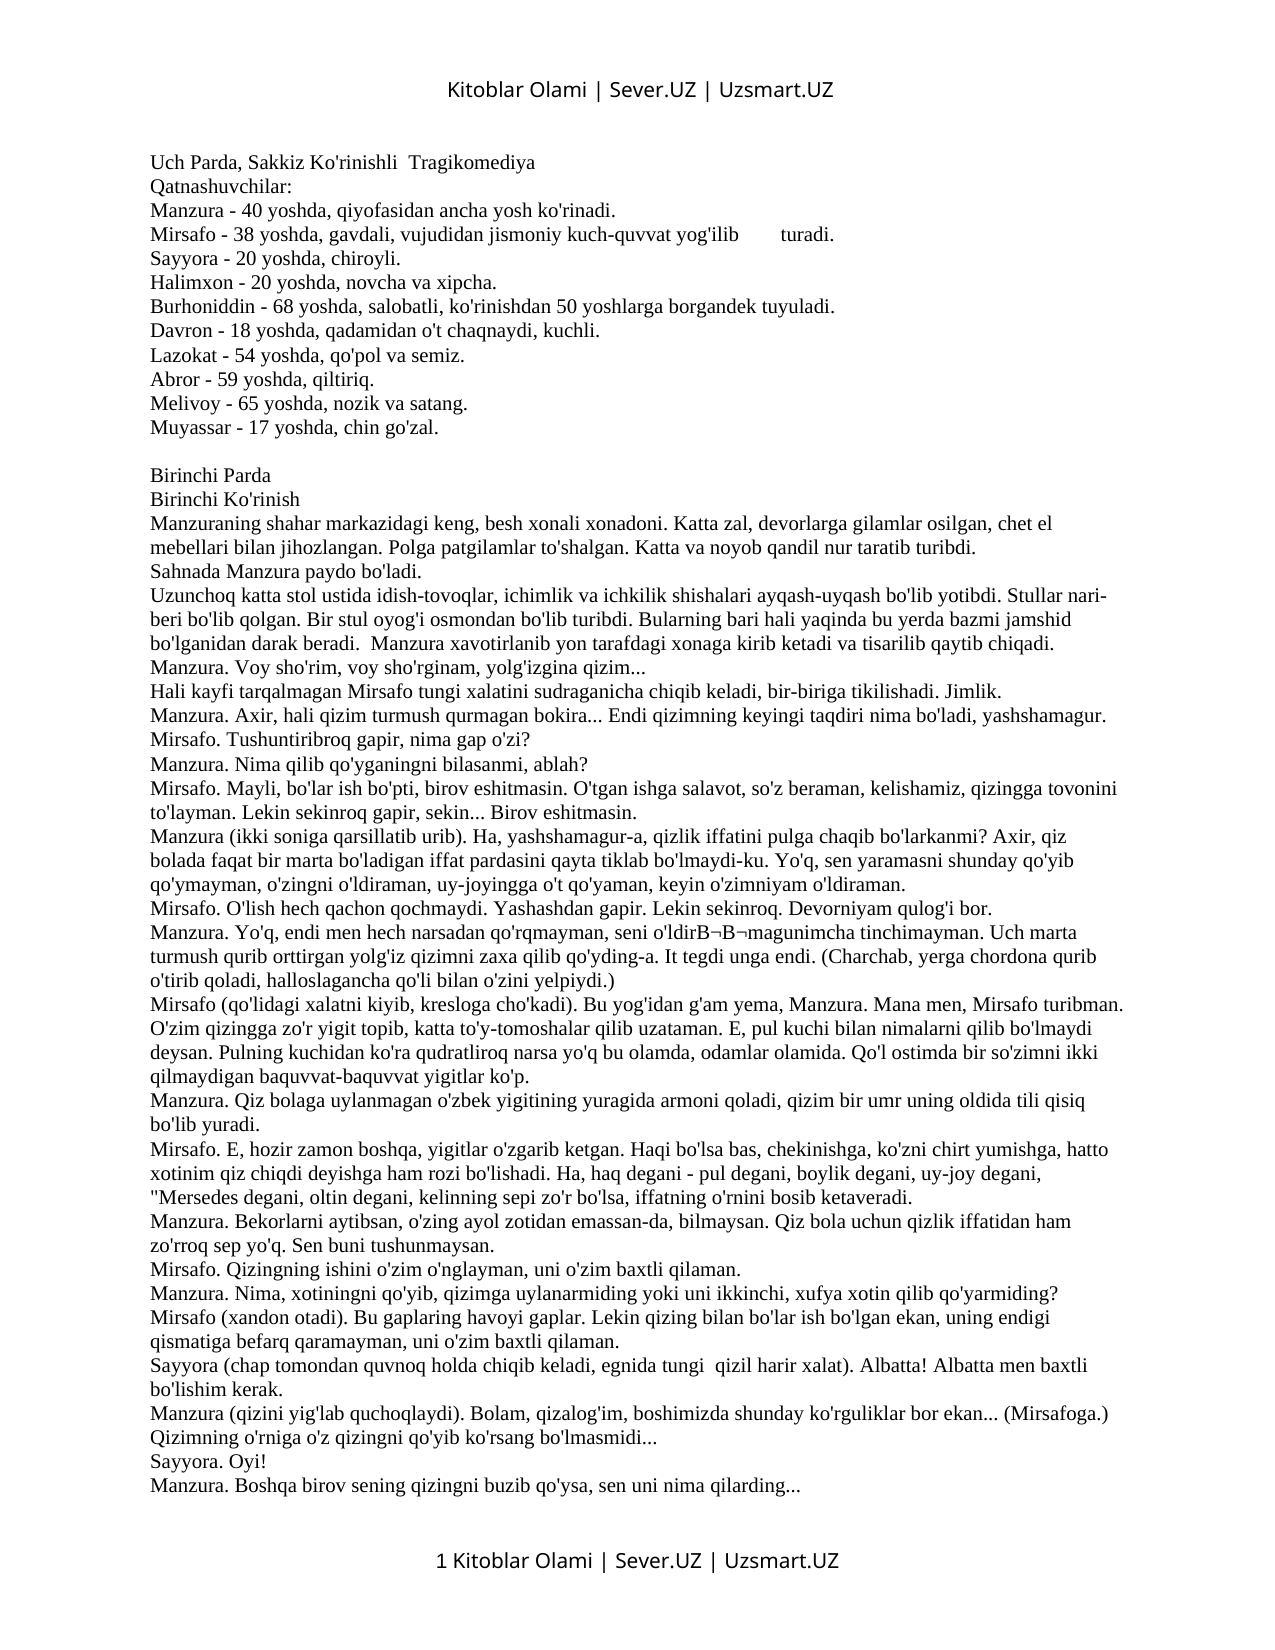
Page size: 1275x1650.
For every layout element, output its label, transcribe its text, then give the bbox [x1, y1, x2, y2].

text Mirsafo. Mayli, bo'lar ish bo'pti, birov eshitmasin. O'tgan ishga salavot, so'z beraman, kelishamiz, qizingga tovonini to'layman. Lekin sekinroq gapir, sekin... Birov eshitmasin. [150, 776, 1125, 824]
text Burhoniddin - 68 yoshda, salobatli, ko'rinishdan 50 yoshlarga borgandek tuyuladi. [150, 294, 1125, 318]
text Mirsafo. E, hozir zamon boshqa, yigitlar o'zgarib ketgan. Haqi bo'lsa bas, chekinishga, ko'zni chirt yumishga, hatto xotinim qiz chiqdi deyishga ham rozi bo'lishadi. Ha, haq degani - pul degani, boylik degani, uy-joy degani, "Mersedes degani, oltin degani, kelinning sepi zo'r bo'lsa, iffatning o'rnini bosib ketaveradi. [150, 1136, 1125, 1209]
text Sayyora - 20 yoshda, chiroyli. [150, 246, 1125, 270]
text Manzura. Boshqa birov sening qizingni buzib qo'ysa, sen uni nima qilarding... [150, 1473, 1125, 1497]
text Sayyora. Oyi! [150, 1449, 1125, 1473]
text Manzura. Nima, xotiningni qo'yib, qizimga uylanarmiding yoki uni ikkinchi, xufya xotin qilib qo'yarmiding? [150, 1281, 1125, 1305]
text Mirsafo (qo'lidagi xalatni kiyib, kresloga cho'kadi). Bu yog'idan g'am yema, Manzura. Mana men, Mirsafo turibman. O'zim qizingga zo'r yigit topib, katta to'y-tomoshalar qilib uzataman. E, pul kuchi bilan nimalarni qilib bo'lmaydi deysan. Pulning kuchidan ko'ra qudratliroq narsa yo'q bu olamda, odamlar olamida. Qo'l ostimda bir so'zimni ikki qilmaydigan baquvvat-baquvvat yigitlar ko'p. [150, 992, 1125, 1088]
text Hali kayfi tarqalmagan Mirsafo tungi xalatini sudraganicha chiqib keladi, bir-biriga tikilishadi. Jimlik. [150, 679, 1125, 703]
text Abror - 59 yoshda, qiltiriq. [150, 367, 1125, 391]
text Manzura. Axir, hali qizim turmush qurmagan bokira... Endi qizimning keyingi taqdiri nima bo'ladi, yashshamagur. [150, 703, 1125, 727]
text Manzura. Nima qilib qo'yganingni bilasanmi, ablah? [150, 751, 1125, 776]
text Muyassar - 17 yoshda, chin go'zal. [150, 415, 1125, 439]
text Birinchi Ko'rinish [150, 487, 1125, 511]
text Manzura. Qiz bolaga uylanmagan o'zbek yigitining yuragida armoni qoladi, qizim bir umr uning oldida tili qisiq bo'lib yuradi. [150, 1088, 1125, 1136]
text Mirsafo. O'lish hech qachon qochmaydi. Yashashdan gapir. Lekin sekinroq. Devorniyam qulog'i bor. [150, 896, 1125, 920]
text Manzura (qizini yig'lab quchoqlaydi). Bolam, qizalog'im, boshimizda shunday ko'rguliklar bor ekan... (Mirsafoga.) Qizimning o'rniga o'z qizingni qo'yib ko'rsang bo'lmasmidi... [150, 1401, 1125, 1449]
text Sahnada Manzura paydo bo'ladi. [150, 559, 1125, 583]
text Mirsafo - 38 yoshda, gavdali, vujudidan jismoniy kuch-quvvat yog'ilib turadi. [150, 222, 1125, 246]
text Manzuraning shahar markazidagi keng, besh xonali xonadoni. Katta zal, devorlarga gilamlar osilgan, chet el mebellari bilan jihozlangan. Polga patgilamlar to'shalgan. Katta va noyob qandil nur taratib turibdi. [150, 511, 1125, 559]
text Mirsafo. Tushuntiribroq gapir, nima gap o'zi? [150, 727, 1125, 751]
text Qatnashuvchilar: [150, 174, 1125, 198]
text Mirsafo. Qizingning ishini o'zim o'nglayman, uni o'zim baxtli qilaman. [150, 1257, 1125, 1281]
text Mirsafo (xandon otadi). Bu gaplaring havoyi gaplar. Lekin qizing bilan bo'lar ish bo'lgan ekan, uning endigi qismatiga befarq qaramayman, uni o'zim baxtli qilaman. [150, 1305, 1125, 1353]
text Melivoy - 65 yoshda, nozik va satang. [150, 391, 1125, 415]
text Uzunchoq katta stol ustida idish-tovoqlar, ichimlik va ichkilik shishalari ayqash-uyqash bo'lib yotibdi. Stullar nari-beri bo'lib qolgan. Bir stul oyog'i osmondan bo'lib turibdi. Bularning bari hali yaqinda bu yerda bazmi jamshid bo'lganidan darak beradi. Manzura xavotirlanib yon tarafdagi xonaga kirib ketadi va tisarilib qaytib chiqadi. [150, 583, 1125, 655]
text Manzura. Voy sho'rim, voy sho'rginam, yolg'izgina qizim... [150, 655, 1125, 679]
text Manzura - 40 yoshda, qiyofasidan ancha yosh ko'rinadi. [150, 198, 1125, 222]
text Sayyora (chap tomondan quvnoq holda chiqib keladi, egnida tungi qizil harir xalat). Albatta! Albatta men baxtli bo'lishim kerak. [150, 1353, 1125, 1401]
text Uch Parda, Sakkiz Ko'rinishli Tragikomediya [150, 150, 1125, 174]
text Davron - 18 yoshda, qadamidan o't chaqnaydi, kuchli. [150, 318, 1125, 342]
text Halimxon - 20 yoshda, novcha va xipcha. [150, 270, 1125, 294]
text Manzura. Yo'q, endi men hech narsadan qo'rqmayman, seni o'ldirВ¬В¬magunimcha tinchimayman. Uch marta turmush qurib orttirgan yolg'iz qizimni zaxa qilib qo'yding-a. It tegdi unga endi. (Charchab, yerga chordona qurib o'tirib qoladi, halloslagancha qo'li bilan o'zini yelpiydi.) [150, 920, 1125, 992]
text Manzura. Bekorlarni aytibsan, o'zing ayol zotidan emassan-da, bilmaysan. Qiz bola uchun qizlik iffatidan ham zo'rroq sep yo'q. Sen buni tushunmaysan. [150, 1209, 1125, 1257]
text Manzura (ikki soniga qarsillatib urib). Ha, yashshamagur-a, qizlik iffatini pulga chaqib bo'larkanmi? Axir, qiz bolada faqat bir marta bo'ladigan iffat pardasini qayta tiklab bo'lmaydi-ku. Yo'q, sen yaramasni shunday qo'yib qo'ymayman, o'zingni o'ldiraman, uy-joyingga o't qo'yaman, keyin o'zimniyam o'ldiraman. [150, 824, 1125, 896]
text Birinchi Parda [150, 463, 1125, 487]
text Lazokat - 54 yoshda, qo'pol va semiz. [150, 342, 1125, 367]
